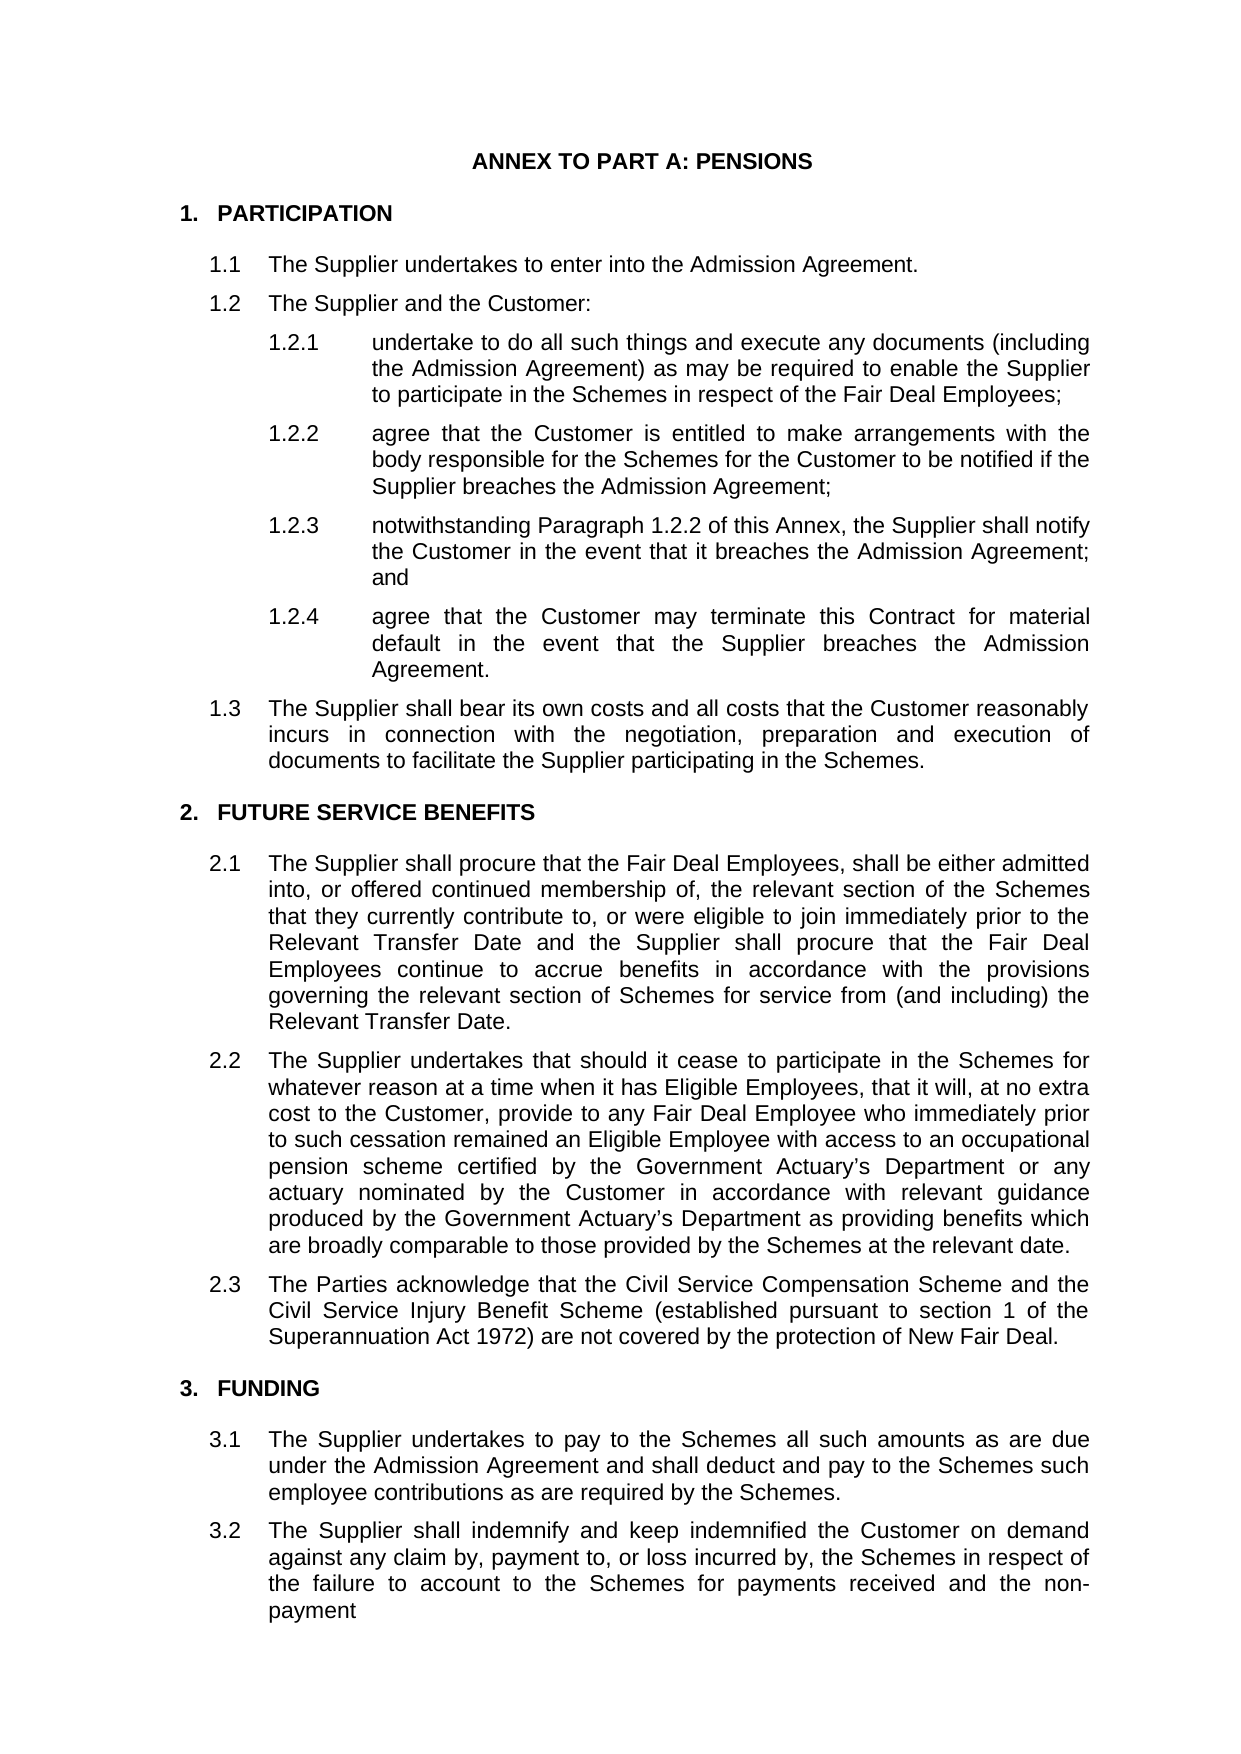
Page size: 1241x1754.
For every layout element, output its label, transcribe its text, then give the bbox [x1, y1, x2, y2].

list The Supplier undertakes that should it cease to participate in the Schemes for whatever reason at a time when it has Eligible Employees, that it will, at no extra cost to the Customer, provide to any Fair Deal Employee who immediately prior to such cessation remained an Eligible Employee with access to an occupational pension scheme certified by the Government Actuary’s Department or any actuary nominated by the Customer in accordance with relevant guidance produced by the Government Actuary’s Department as providing benefits which are broadly comparable to those provided by the Schemes at the relevant date. [209, 1047, 1091, 1258]
list agree that the Customer is entitled to make arrangements with the body responsible for the Schemes for the Customer to be notified if the Supplier breaches the Admission Agreement; [268, 420, 1091, 499]
list The Supplier undertakes to enter into the Admission Agreement. [209, 251, 1134, 277]
list The Parties acknowledge that the Civil Service Compensation Scheme and the Civil Service Injury Benefit Scheme (established pursuant to section 1 of the Superannuation Act 1972) are not covered by the protection of New Fair Deal. [209, 1271, 1090, 1350]
list The Supplier and the Customer: [209, 289, 1134, 316]
subtitle FUTURE SERVICE BENEFITS [179, 799, 1134, 825]
subtitle FUNDING [179, 1374, 1134, 1401]
list The Supplier shall procure that the Fair Deal Employees, shall be either admitted into, or offered continued membership of, the relevant section of the Schemes that they currently contribute to, or were eligible to join immediately prior to the Relevant Transfer Date and the Supplier shall procure that the Fair Deal Employees continue to accrue benefits in accordance with the provisions governing the relevant section of Schemes for service from (and including) the Relevant Transfer Date. [209, 850, 1090, 1034]
list notwithstanding Paragraph 1.2.2 of this Annex, the Supplier shall notify the Customer in the event that it breaches the Admission Agreement; and [268, 512, 1090, 591]
subtitle ANNEX TO PART A: PENSIONS [208, 148, 1076, 174]
list The Supplier undertakes to pay to the Schemes all such amounts as are due under the Admission Agreement and shall deduct and pay to the Schemes such employee contributions as are required by the Schemes. [209, 1426, 1090, 1505]
list PARTICIPATION [179, 199, 1134, 226]
list undertake to do all such things and execute any documents (including the Admission Agreement) as may be required to enable the Supplier to participate in the Schemes in respect of the Fair Deal Employees; [268, 328, 1090, 407]
list The Supplier shall bear its own costs and all costs that the Customer reasonably incurs in connection with the negotiation, preparation and execution of documents to facilitate the Supplier participating in the Schemes. [209, 695, 1090, 774]
list The Supplier shall indemnify and keep indemnified the Customer on demand against any claim by, payment to, or loss incurred by, the Schemes in respect of the failure to account to the Schemes for payments received and the non-payment [209, 1517, 1091, 1623]
list agree that the Customer may terminate this Contract for material default in the event that the Supplier breaches the Admission Agreement. [268, 603, 1091, 682]
